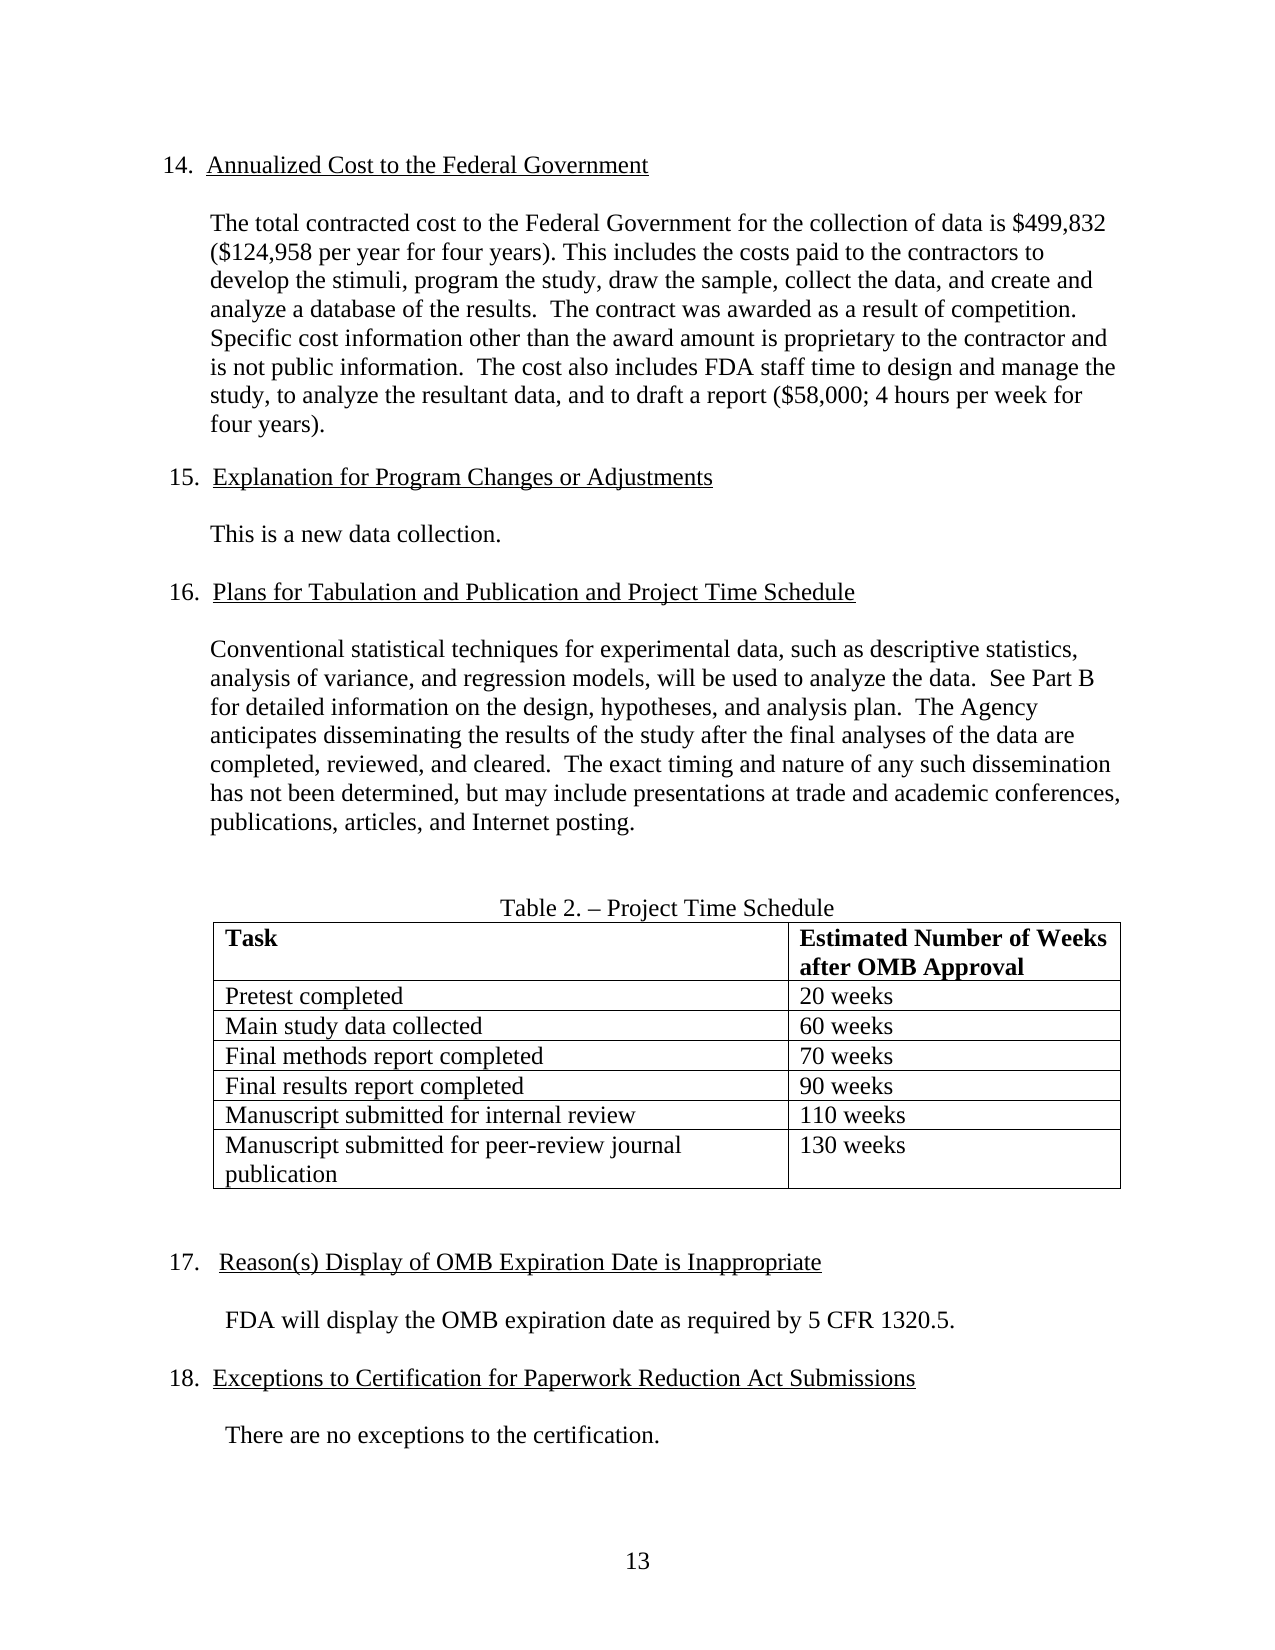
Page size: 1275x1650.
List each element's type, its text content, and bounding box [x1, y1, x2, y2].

text Conventional statistical techniques for experimental data, such as descriptive statistics, analysis of variance, and regression models, will be used to analyze the data. See Part B for detailed information on the design, hypotheses, and analysis plan. The Agency anticipates disseminating the results of the study after the final analyses of the data are completed, reviewed, and cleared. The exact timing and nature of any such dissemination has not been determined, but may include presentations at trade and academic conferences, publications, articles, and Internet posting. [210, 634, 1125, 836]
table_cell Main study data collected [214, 1011, 788, 1040]
table_cell Task [214, 923, 788, 980]
table_cell Manuscript submitted for peer-review journal publication [214, 1130, 788, 1188]
table_cell Manuscript submitted for internal review [214, 1101, 788, 1129]
text 14. Annualized Cost to the Federal Government [150, 150, 1125, 179]
table_cell Pretest completed [214, 981, 788, 1010]
text FDA will display the OMB expiration date as required by 5 CFR 1320.5. [150, 1305, 1125, 1333]
table_cell Estimated Number of Weeks after OMB Approval [789, 923, 1120, 980]
table_cell Final results report completed [214, 1071, 788, 1099]
table_cell 60 weeks [789, 1011, 1120, 1040]
table_cell 20 weeks [789, 981, 1120, 1010]
table_header Table 2. – Project Time Schedule [214, 893, 1120, 922]
text This is a new data collection. [150, 519, 1125, 548]
text 15. Explanation for Program Changes or Adjustments [150, 462, 1125, 491]
text 16. Plans for Tabulation and Publication and Project Time Schedule [150, 577, 1125, 606]
text 18. Exceptions to Certification for Paperwork Reduction Act Submissions [150, 1363, 1125, 1391]
table_cell 90 weeks [789, 1071, 1120, 1099]
table_cell 110 weeks [789, 1101, 1120, 1129]
table_cell 130 weeks [789, 1130, 1120, 1188]
table_cell 70 weeks [789, 1041, 1120, 1070]
table_cell Final methods report completed [214, 1041, 788, 1070]
text The total contracted cost to the Federal Government for the collection of data is $499,832 ($124,958 per year for four years). This includes the costs paid to the contractors to develop the stimuli, program the study, draw the sample, collect the data, and create and analyze a database of the results. The contract was awarded as a result of competition. Specific cost information other than the award amount is proprietary to the contractor and is not public information. The cost also includes FDA staff time to design and manage the study, to analyze the resultant data, and to draft a report ($58,000; 4 hours per week for four years). [210, 208, 1125, 438]
text There are no exceptions to the certification. [150, 1421, 1125, 1449]
text 17. Reason(s) Display of OMB Expiration Date is Inappropriate [150, 1247, 1125, 1276]
